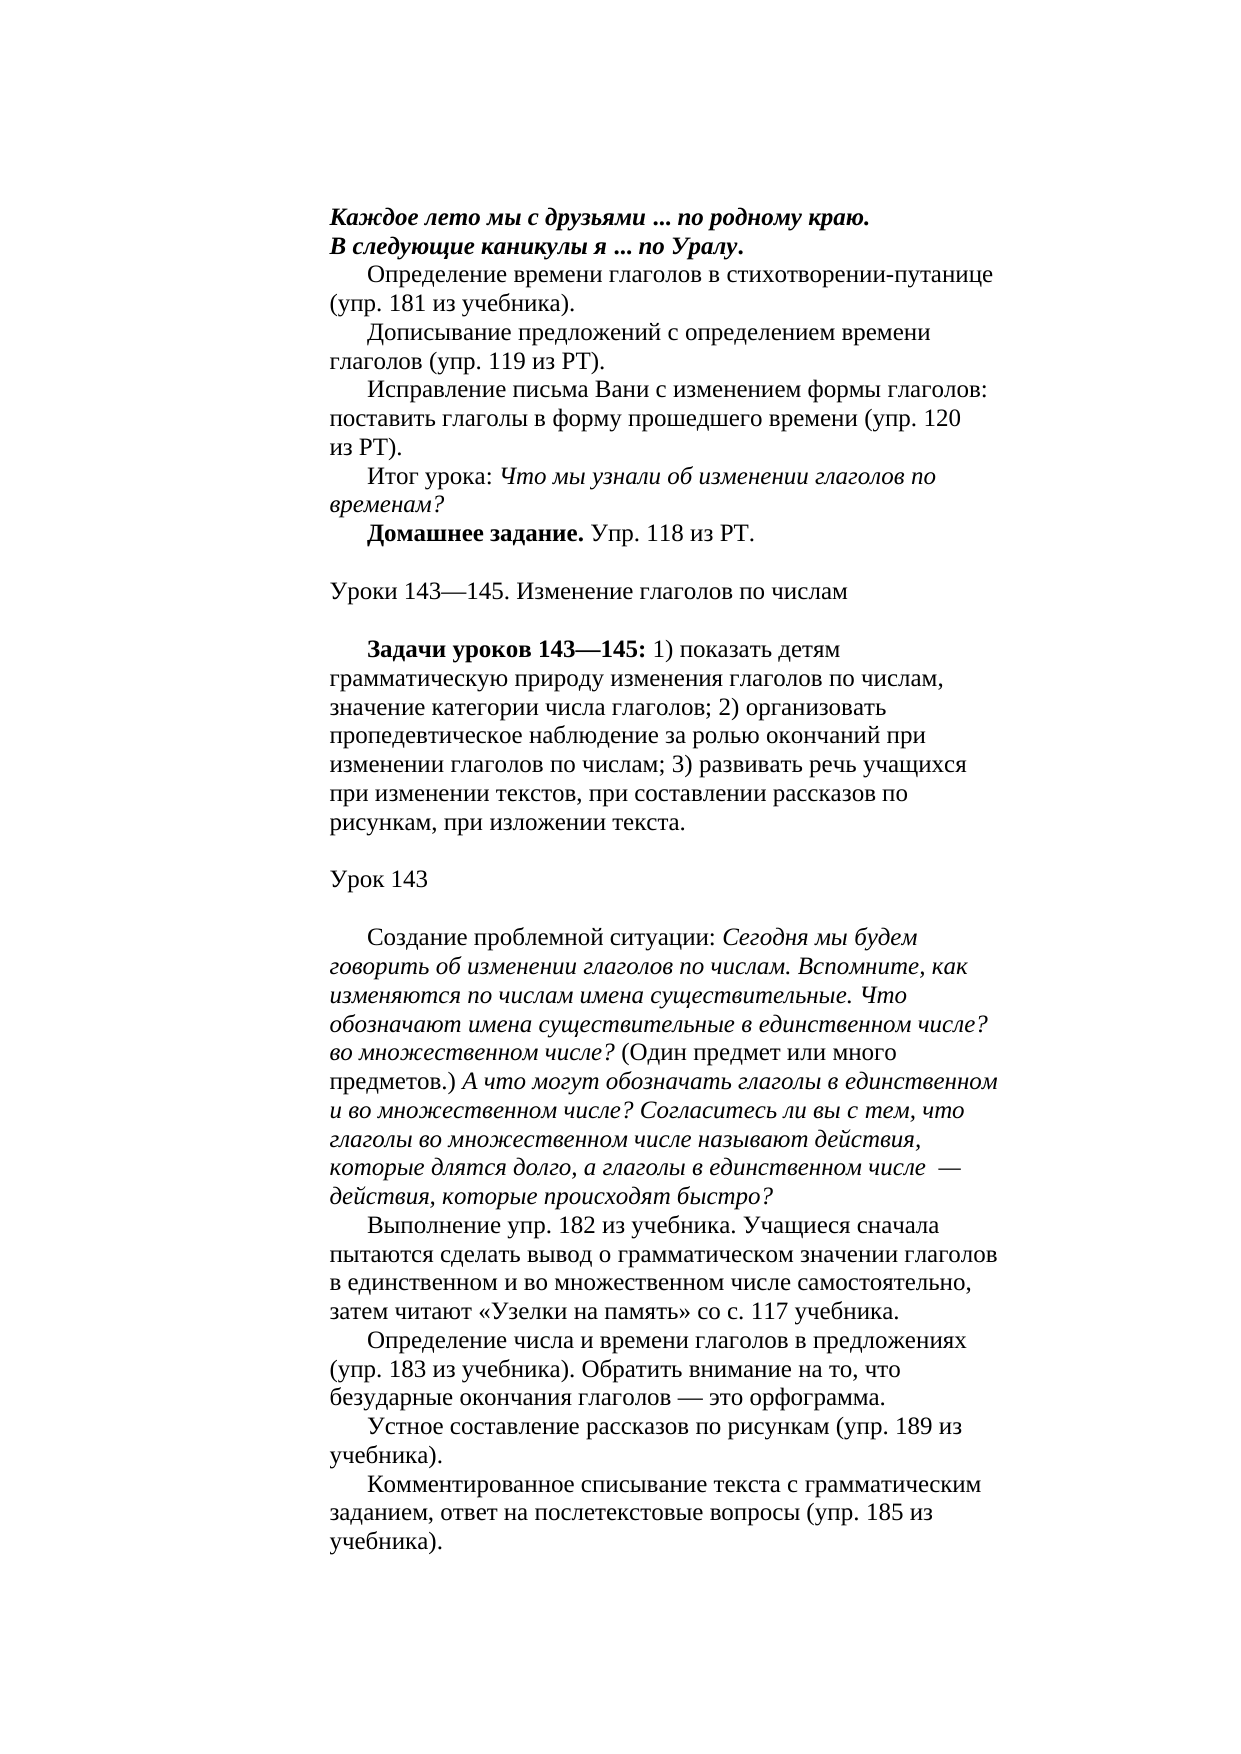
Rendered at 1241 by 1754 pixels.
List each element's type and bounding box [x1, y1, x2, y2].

table_header [275, 118, 1054, 1609]
